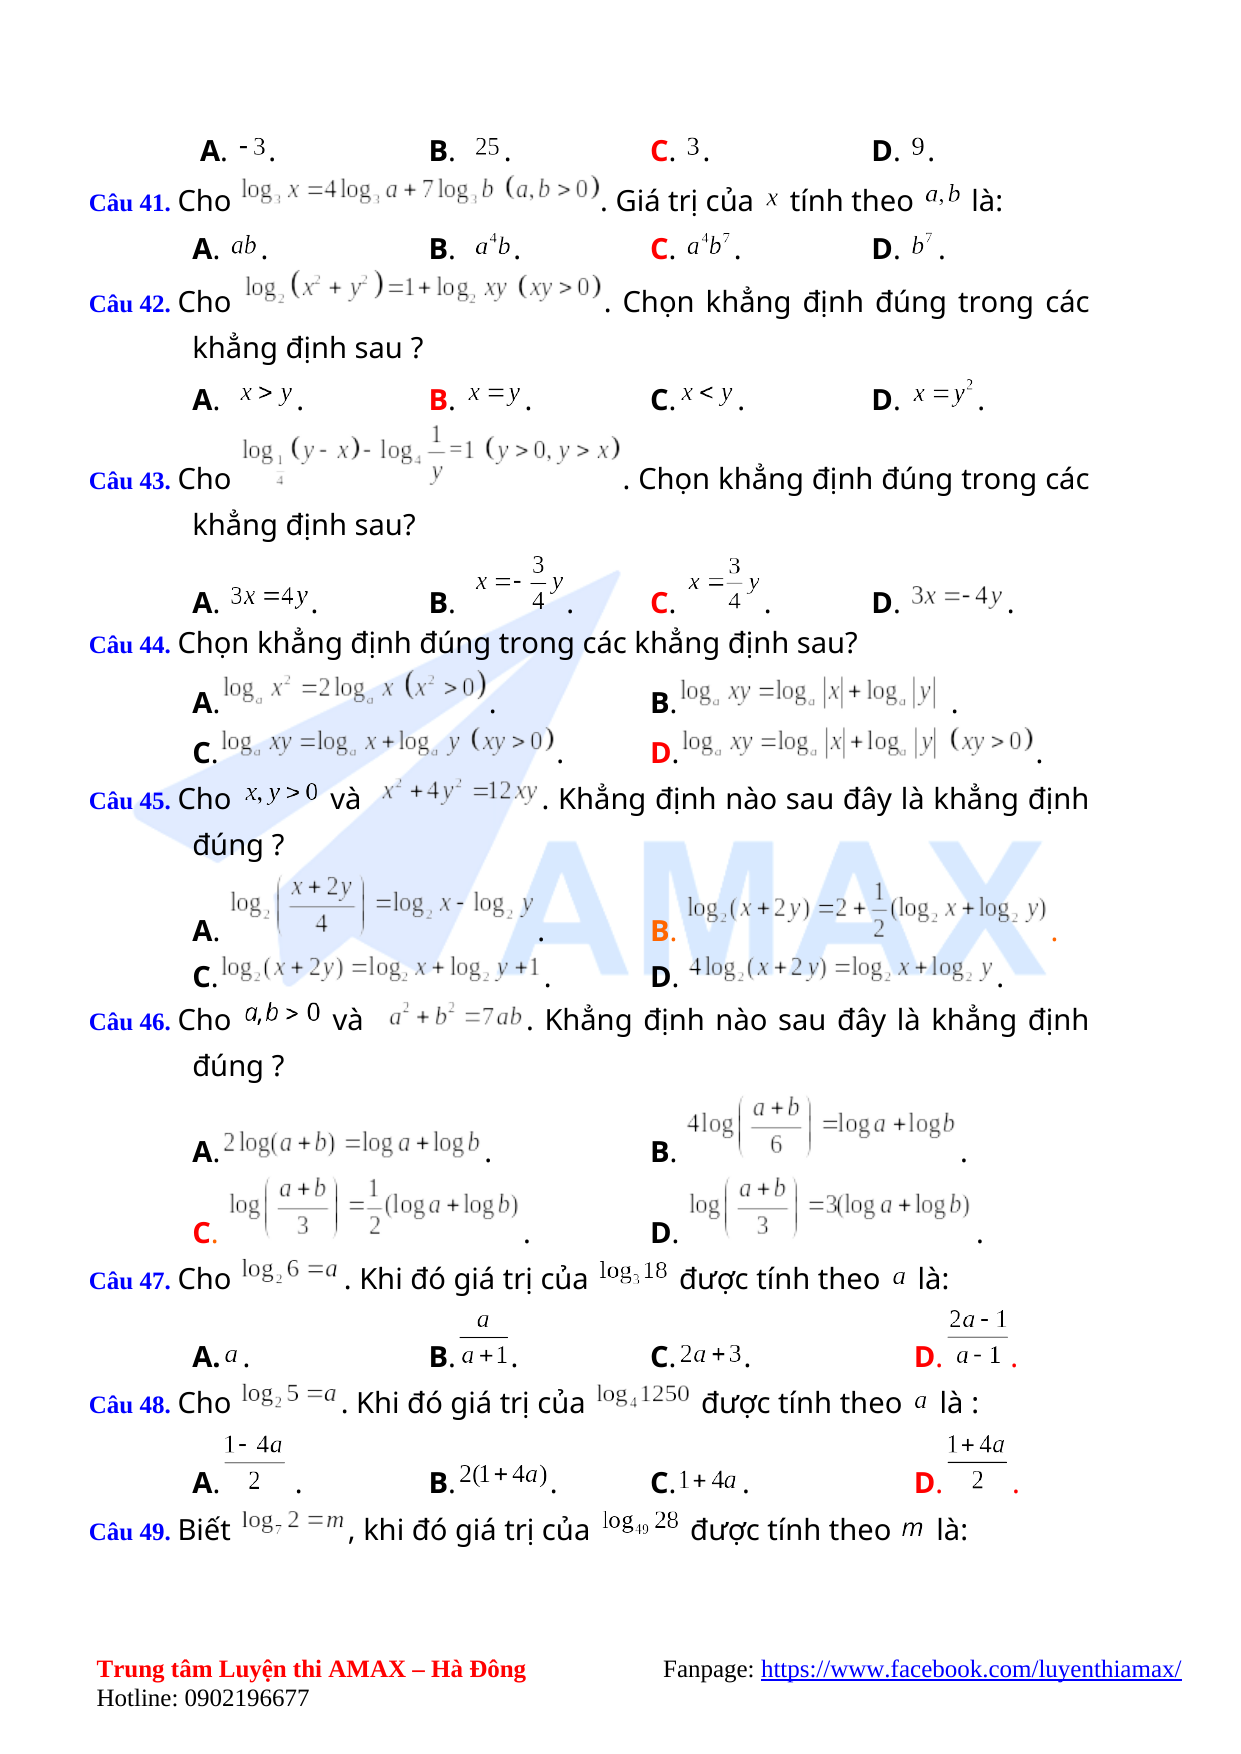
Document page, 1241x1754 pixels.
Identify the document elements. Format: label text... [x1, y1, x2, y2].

list Cho và . Khẳng định nào sau đây là khẳng định đúng ? [89, 996, 1090, 1085]
text C. . D. . [192, 1171, 1090, 1252]
text A.. B.. C.. D.. [192, 1304, 1090, 1376]
text A. . B. . C. . D. . [192, 130, 1090, 169]
list Cho và . Khẳng định nào sau đây là khẳng định đúng ? [89, 772, 1090, 864]
text A. . B. . C. . D. . [192, 226, 1090, 268]
list Chọn khẳng định đúng trong các khẳng định sau? [89, 622, 1090, 662]
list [89, 1502, 1090, 1548]
text A. . B. . C. . D. . [192, 549, 1090, 622]
text A.. B. . [192, 1091, 1090, 1171]
text A. . B. . [192, 870, 1090, 950]
list Cho . Chọn khẳng định đúng trong các khẳng định sau ? [89, 268, 1090, 367]
text C.. D.. [192, 722, 1090, 772]
list Cho . Giá trị của tính theo là: [89, 169, 1090, 220]
text A. . B.. C.. D.. [192, 1428, 1090, 1502]
list Cho . Chọn khẳng định đúng trong các khẳng định sau? [89, 419, 1090, 543]
text A. . B. . C.. D. . [192, 373, 1090, 419]
text C.. D. . [192, 950, 1090, 996]
text A.. B.. [192, 668, 1090, 722]
list Cho . Khi đó giá trị của được tính theo là: [89, 1252, 1090, 1298]
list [89, 1376, 1090, 1422]
